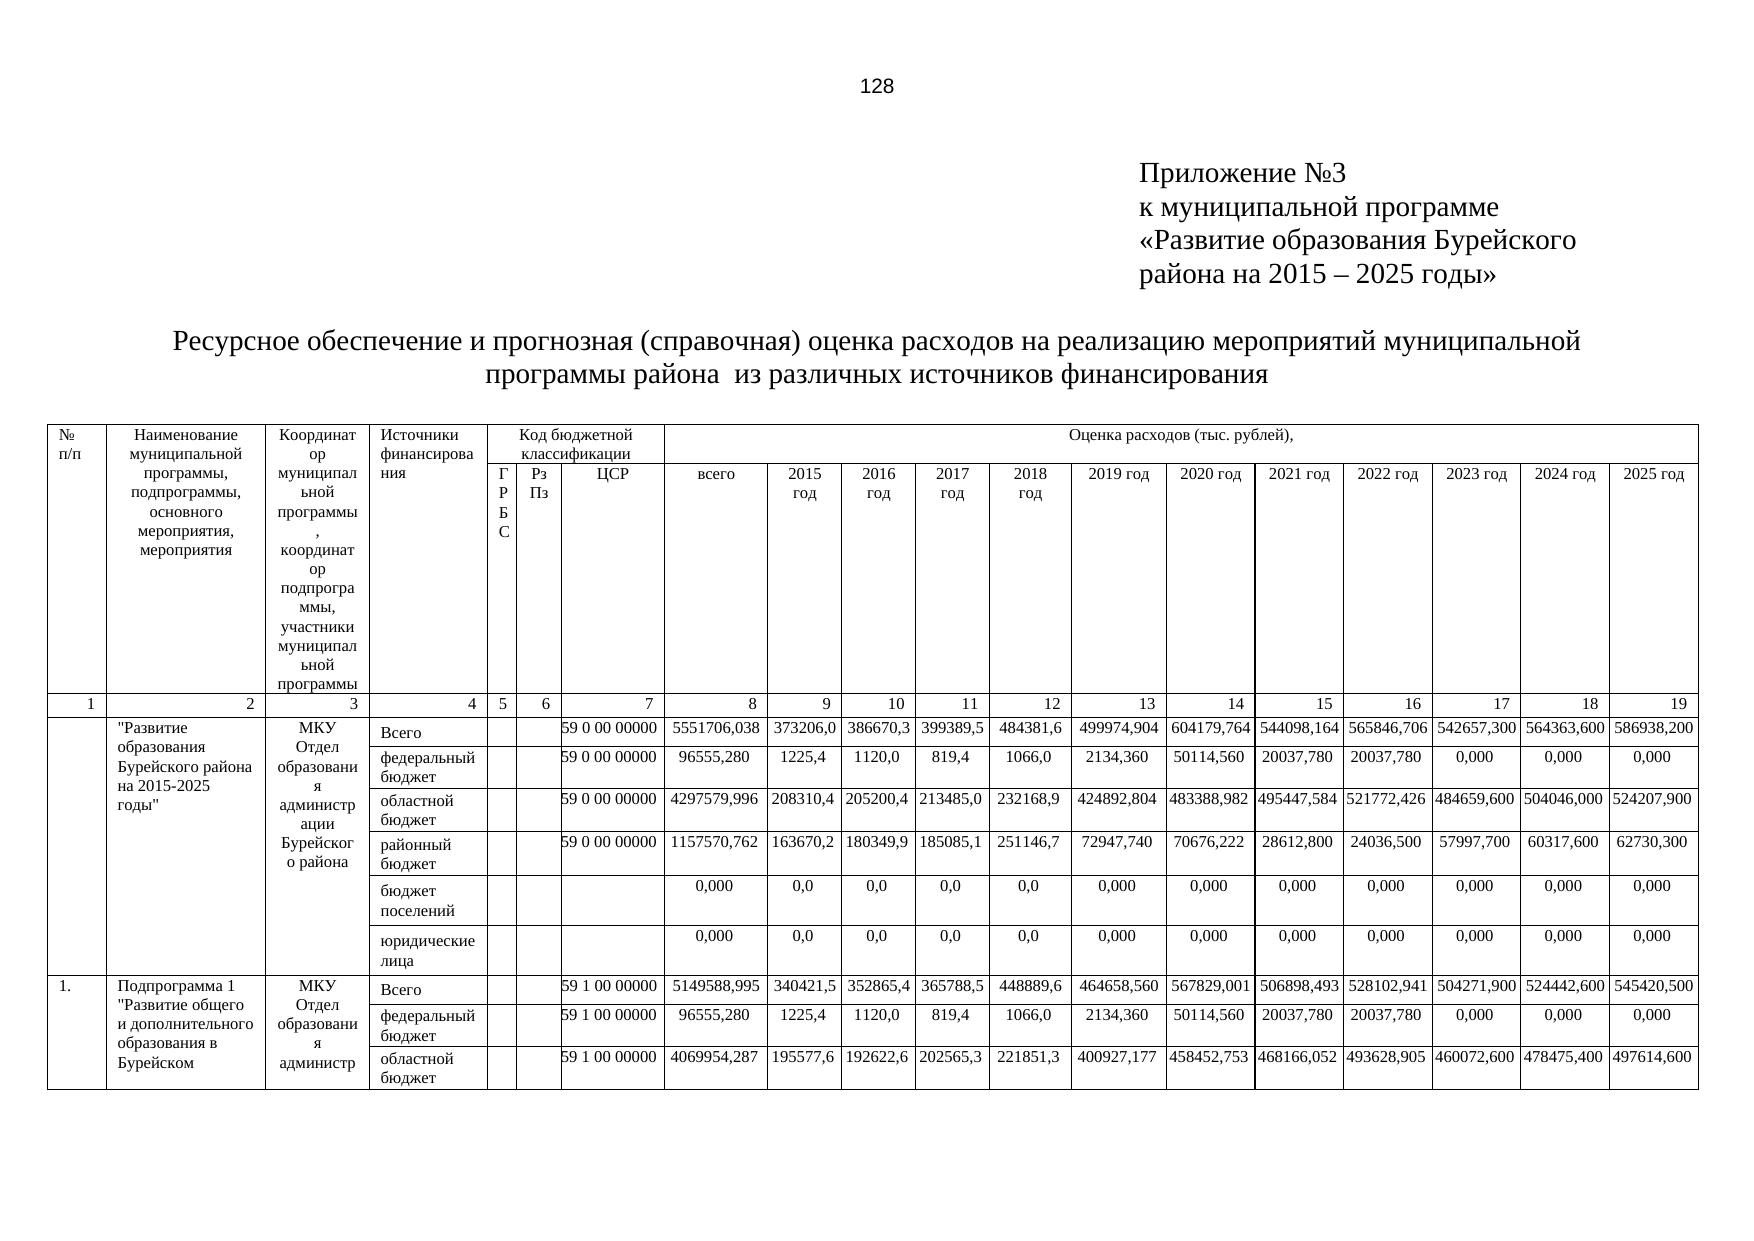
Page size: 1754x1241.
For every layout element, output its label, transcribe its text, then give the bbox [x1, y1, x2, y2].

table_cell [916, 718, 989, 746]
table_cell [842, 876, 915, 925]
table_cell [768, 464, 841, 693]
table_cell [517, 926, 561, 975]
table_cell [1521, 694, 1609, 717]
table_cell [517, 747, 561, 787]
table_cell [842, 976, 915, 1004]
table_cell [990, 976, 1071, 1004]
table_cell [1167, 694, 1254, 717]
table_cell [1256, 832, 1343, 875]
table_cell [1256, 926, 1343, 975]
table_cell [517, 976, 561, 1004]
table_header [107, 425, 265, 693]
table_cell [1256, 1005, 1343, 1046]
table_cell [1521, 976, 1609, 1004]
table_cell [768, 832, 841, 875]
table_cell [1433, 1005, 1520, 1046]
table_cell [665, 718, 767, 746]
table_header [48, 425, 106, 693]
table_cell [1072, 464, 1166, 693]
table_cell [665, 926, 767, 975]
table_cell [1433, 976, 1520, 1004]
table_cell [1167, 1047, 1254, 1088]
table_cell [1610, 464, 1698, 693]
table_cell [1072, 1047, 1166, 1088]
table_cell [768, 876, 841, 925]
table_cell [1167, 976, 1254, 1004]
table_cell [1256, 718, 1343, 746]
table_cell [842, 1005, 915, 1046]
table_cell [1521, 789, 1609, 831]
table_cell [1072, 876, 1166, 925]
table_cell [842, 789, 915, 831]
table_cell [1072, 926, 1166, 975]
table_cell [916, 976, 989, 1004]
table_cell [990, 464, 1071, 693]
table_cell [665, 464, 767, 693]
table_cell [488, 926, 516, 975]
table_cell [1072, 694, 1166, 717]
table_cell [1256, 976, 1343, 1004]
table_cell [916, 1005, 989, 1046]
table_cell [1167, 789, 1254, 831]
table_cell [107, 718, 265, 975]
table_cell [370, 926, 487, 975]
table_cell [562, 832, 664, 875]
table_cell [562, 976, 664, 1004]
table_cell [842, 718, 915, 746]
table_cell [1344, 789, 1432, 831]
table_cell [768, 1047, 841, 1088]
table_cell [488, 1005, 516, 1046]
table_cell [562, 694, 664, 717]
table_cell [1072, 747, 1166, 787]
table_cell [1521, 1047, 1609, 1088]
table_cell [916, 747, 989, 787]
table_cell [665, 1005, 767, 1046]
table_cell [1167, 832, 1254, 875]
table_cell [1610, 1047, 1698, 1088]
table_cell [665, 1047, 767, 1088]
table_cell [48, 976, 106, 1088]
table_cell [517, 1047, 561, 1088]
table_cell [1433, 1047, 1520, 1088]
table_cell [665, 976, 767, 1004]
text Ресурсное обеспечение и прогнозная (справочная) оценка расходов на реализацию мероприятий муниципальной программы района из различных источников финансирования [118, 323, 1636, 390]
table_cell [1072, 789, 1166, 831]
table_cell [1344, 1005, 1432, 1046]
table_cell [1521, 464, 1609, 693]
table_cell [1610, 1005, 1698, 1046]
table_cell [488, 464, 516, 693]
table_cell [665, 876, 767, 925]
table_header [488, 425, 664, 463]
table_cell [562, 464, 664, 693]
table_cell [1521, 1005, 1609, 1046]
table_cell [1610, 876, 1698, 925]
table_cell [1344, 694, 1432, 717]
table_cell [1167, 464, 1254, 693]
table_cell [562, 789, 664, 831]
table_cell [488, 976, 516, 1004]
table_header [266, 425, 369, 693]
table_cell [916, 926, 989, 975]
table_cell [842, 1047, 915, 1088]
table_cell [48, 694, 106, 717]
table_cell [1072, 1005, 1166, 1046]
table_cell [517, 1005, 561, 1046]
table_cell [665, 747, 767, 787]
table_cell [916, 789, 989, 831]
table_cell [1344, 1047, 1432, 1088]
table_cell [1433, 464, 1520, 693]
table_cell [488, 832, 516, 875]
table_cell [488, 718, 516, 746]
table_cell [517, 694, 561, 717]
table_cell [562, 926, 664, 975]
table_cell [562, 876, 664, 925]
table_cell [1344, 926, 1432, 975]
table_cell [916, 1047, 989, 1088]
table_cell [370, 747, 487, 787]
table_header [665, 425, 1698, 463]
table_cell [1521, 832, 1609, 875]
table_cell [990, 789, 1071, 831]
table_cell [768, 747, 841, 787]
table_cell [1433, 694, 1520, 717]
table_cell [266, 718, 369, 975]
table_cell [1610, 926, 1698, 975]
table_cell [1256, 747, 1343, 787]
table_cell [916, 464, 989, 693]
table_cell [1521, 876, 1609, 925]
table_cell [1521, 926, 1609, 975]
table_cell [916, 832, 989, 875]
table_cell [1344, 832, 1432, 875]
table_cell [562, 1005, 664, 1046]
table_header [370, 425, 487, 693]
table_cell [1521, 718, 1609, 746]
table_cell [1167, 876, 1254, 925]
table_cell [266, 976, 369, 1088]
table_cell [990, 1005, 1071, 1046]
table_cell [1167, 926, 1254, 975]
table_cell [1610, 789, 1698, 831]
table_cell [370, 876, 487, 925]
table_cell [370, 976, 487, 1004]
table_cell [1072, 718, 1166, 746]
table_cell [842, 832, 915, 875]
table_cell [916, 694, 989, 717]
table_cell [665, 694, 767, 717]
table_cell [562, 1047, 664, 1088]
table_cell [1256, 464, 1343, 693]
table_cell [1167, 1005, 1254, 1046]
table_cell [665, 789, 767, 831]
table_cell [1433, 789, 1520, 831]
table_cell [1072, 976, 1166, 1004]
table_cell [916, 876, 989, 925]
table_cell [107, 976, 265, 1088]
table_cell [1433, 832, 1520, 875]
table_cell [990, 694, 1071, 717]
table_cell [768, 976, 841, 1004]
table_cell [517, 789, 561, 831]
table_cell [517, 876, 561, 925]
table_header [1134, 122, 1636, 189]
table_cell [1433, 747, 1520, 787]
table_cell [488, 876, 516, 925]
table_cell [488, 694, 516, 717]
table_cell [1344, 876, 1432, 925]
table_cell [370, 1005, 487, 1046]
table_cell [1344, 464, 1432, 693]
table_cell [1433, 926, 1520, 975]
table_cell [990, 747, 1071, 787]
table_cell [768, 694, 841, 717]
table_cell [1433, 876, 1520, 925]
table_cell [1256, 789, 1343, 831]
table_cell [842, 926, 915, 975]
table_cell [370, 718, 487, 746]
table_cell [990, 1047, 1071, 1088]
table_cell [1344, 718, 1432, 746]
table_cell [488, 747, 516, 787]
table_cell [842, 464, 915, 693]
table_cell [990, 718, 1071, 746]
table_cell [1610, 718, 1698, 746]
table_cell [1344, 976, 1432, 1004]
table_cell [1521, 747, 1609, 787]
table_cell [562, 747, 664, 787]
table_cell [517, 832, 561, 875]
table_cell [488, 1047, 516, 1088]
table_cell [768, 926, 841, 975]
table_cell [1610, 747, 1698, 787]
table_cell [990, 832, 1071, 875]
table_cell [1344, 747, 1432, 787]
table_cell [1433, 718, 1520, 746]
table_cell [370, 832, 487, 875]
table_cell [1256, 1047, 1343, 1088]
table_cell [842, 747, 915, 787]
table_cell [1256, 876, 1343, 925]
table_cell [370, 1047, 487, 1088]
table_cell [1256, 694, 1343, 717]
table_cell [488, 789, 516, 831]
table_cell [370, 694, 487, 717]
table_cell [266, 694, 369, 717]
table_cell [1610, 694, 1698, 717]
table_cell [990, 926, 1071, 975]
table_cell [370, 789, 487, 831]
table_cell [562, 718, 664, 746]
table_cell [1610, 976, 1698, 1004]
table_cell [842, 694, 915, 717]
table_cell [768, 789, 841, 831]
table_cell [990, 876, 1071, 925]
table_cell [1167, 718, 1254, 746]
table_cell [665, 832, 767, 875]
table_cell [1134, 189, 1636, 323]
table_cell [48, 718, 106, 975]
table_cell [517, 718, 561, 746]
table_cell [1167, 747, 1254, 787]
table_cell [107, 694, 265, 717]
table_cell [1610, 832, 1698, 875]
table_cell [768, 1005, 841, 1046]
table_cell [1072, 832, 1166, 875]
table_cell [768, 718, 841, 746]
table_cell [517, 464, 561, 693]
